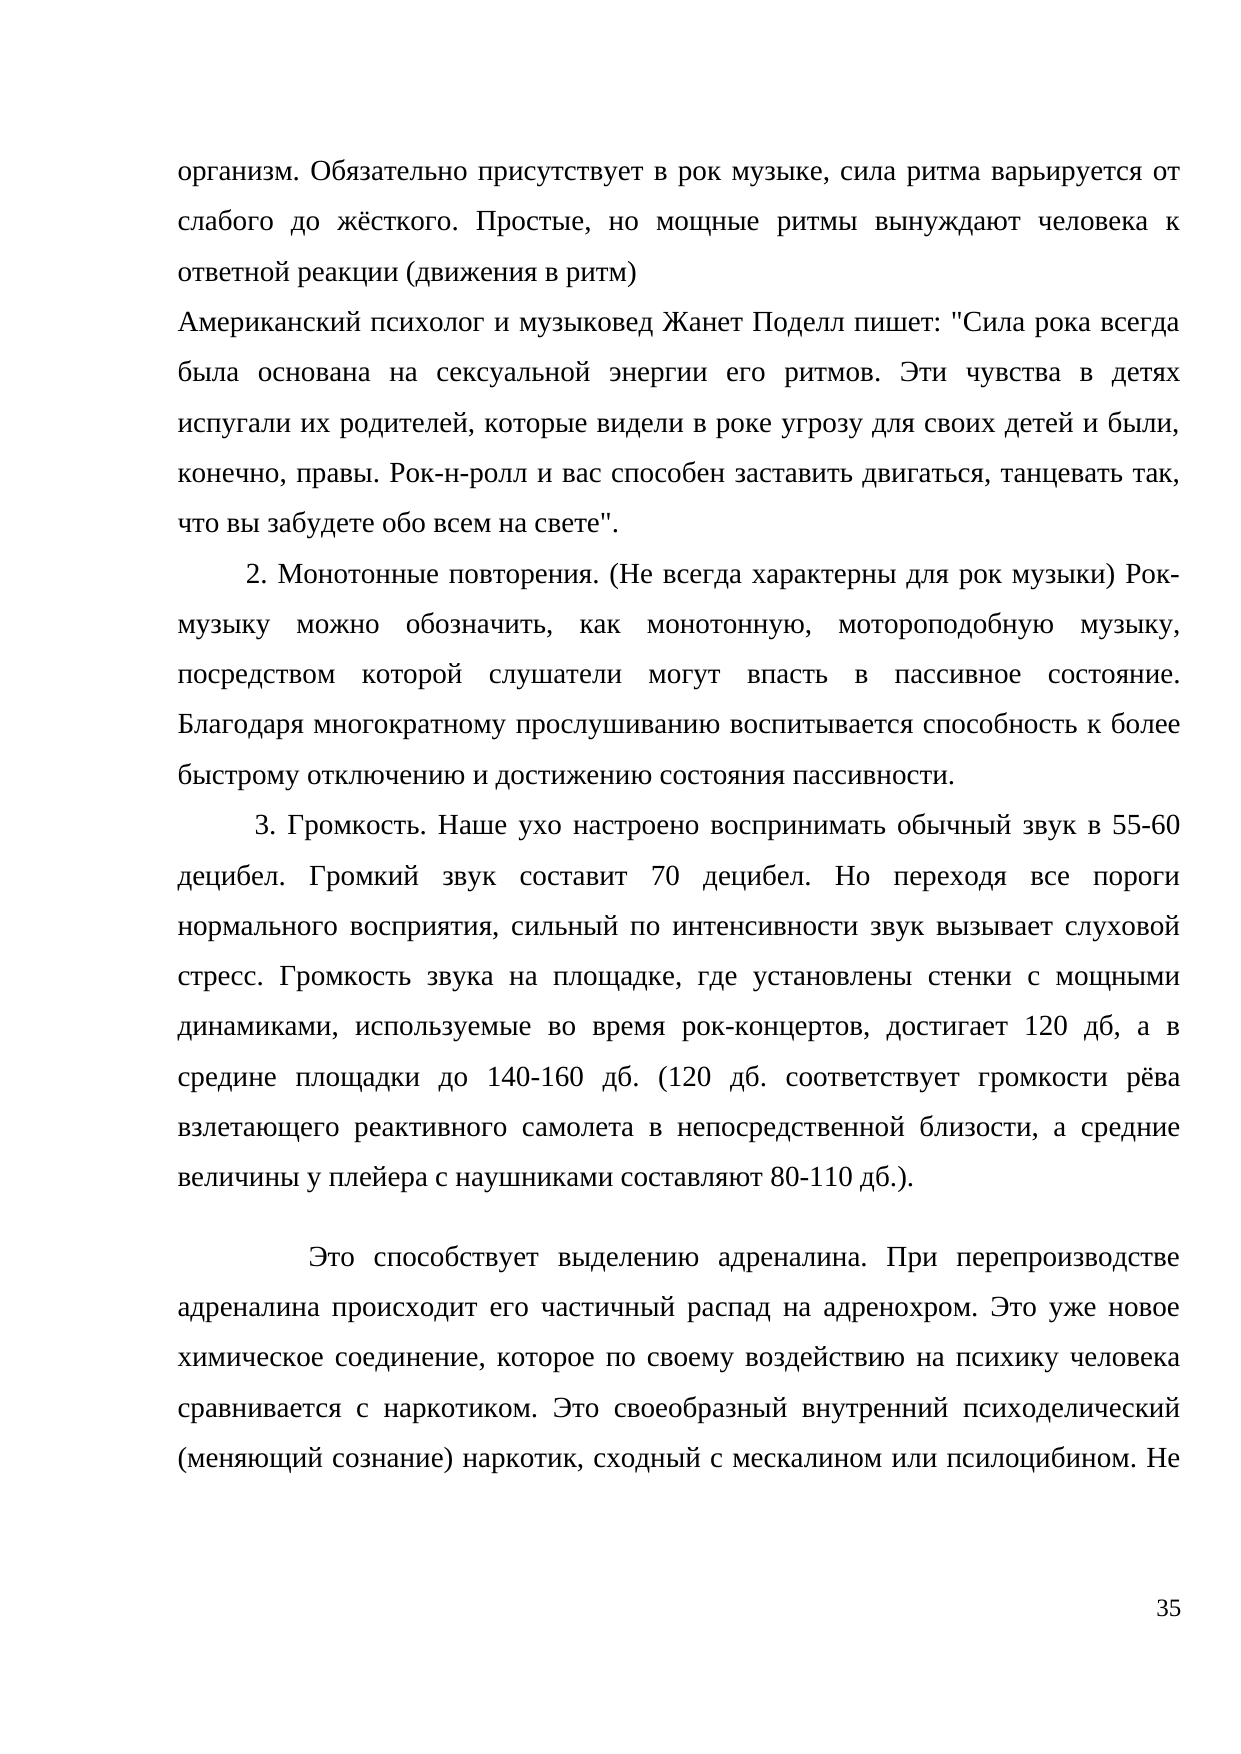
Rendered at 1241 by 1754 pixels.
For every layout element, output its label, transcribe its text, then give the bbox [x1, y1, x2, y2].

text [177, 153, 1181, 287]
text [177, 1239, 1181, 1474]
text 2. Монотонные повторения. (Не всегда характерны для рок музыки) Рок-музыку можно обозначить, как монотонную, мотороподобную музыку, посредством которой слушатели могут впасть в пассивное состояние. Благодаря многократному прослушиванию воспитывается способность к более быстрому отключению и достижению состояния пассивности. [177, 556, 1181, 791]
text 3. Громкость. Наше ухо настроено воспринимать обычный звук в 55-60 децибел. Громкий звук составит 70 децибел. Но переходя все пороги нормального восприятия, сильный по интенсивности звук вызывает слуховой стресс. Громкость звука на площадке, где установлены стенки с мощными динамиками, используемые во время рок-концертов, достигает 120 дб, а в средине площадки до 140-160 дб. (120 дб. соответствует громкости рёва взлетающего реактивного самолета в непосредственной близости, а средние величины у плейера с наушниками составляют 80-110 дб.). [177, 807, 1181, 1193]
text Американский психолог и музыковед Жанет Поделл пишет: "Сила рока всегда была основана на сексуальной энергии его ритмов. Эти чувства в детях испугали их родителей, которые видели в роке угрозу для своих детей и были, конечно, правы. Рок-н-ролл и вас способен заставить двигаться, танцевать так, что вы забудете обо всем на свете". [177, 304, 1181, 539]
